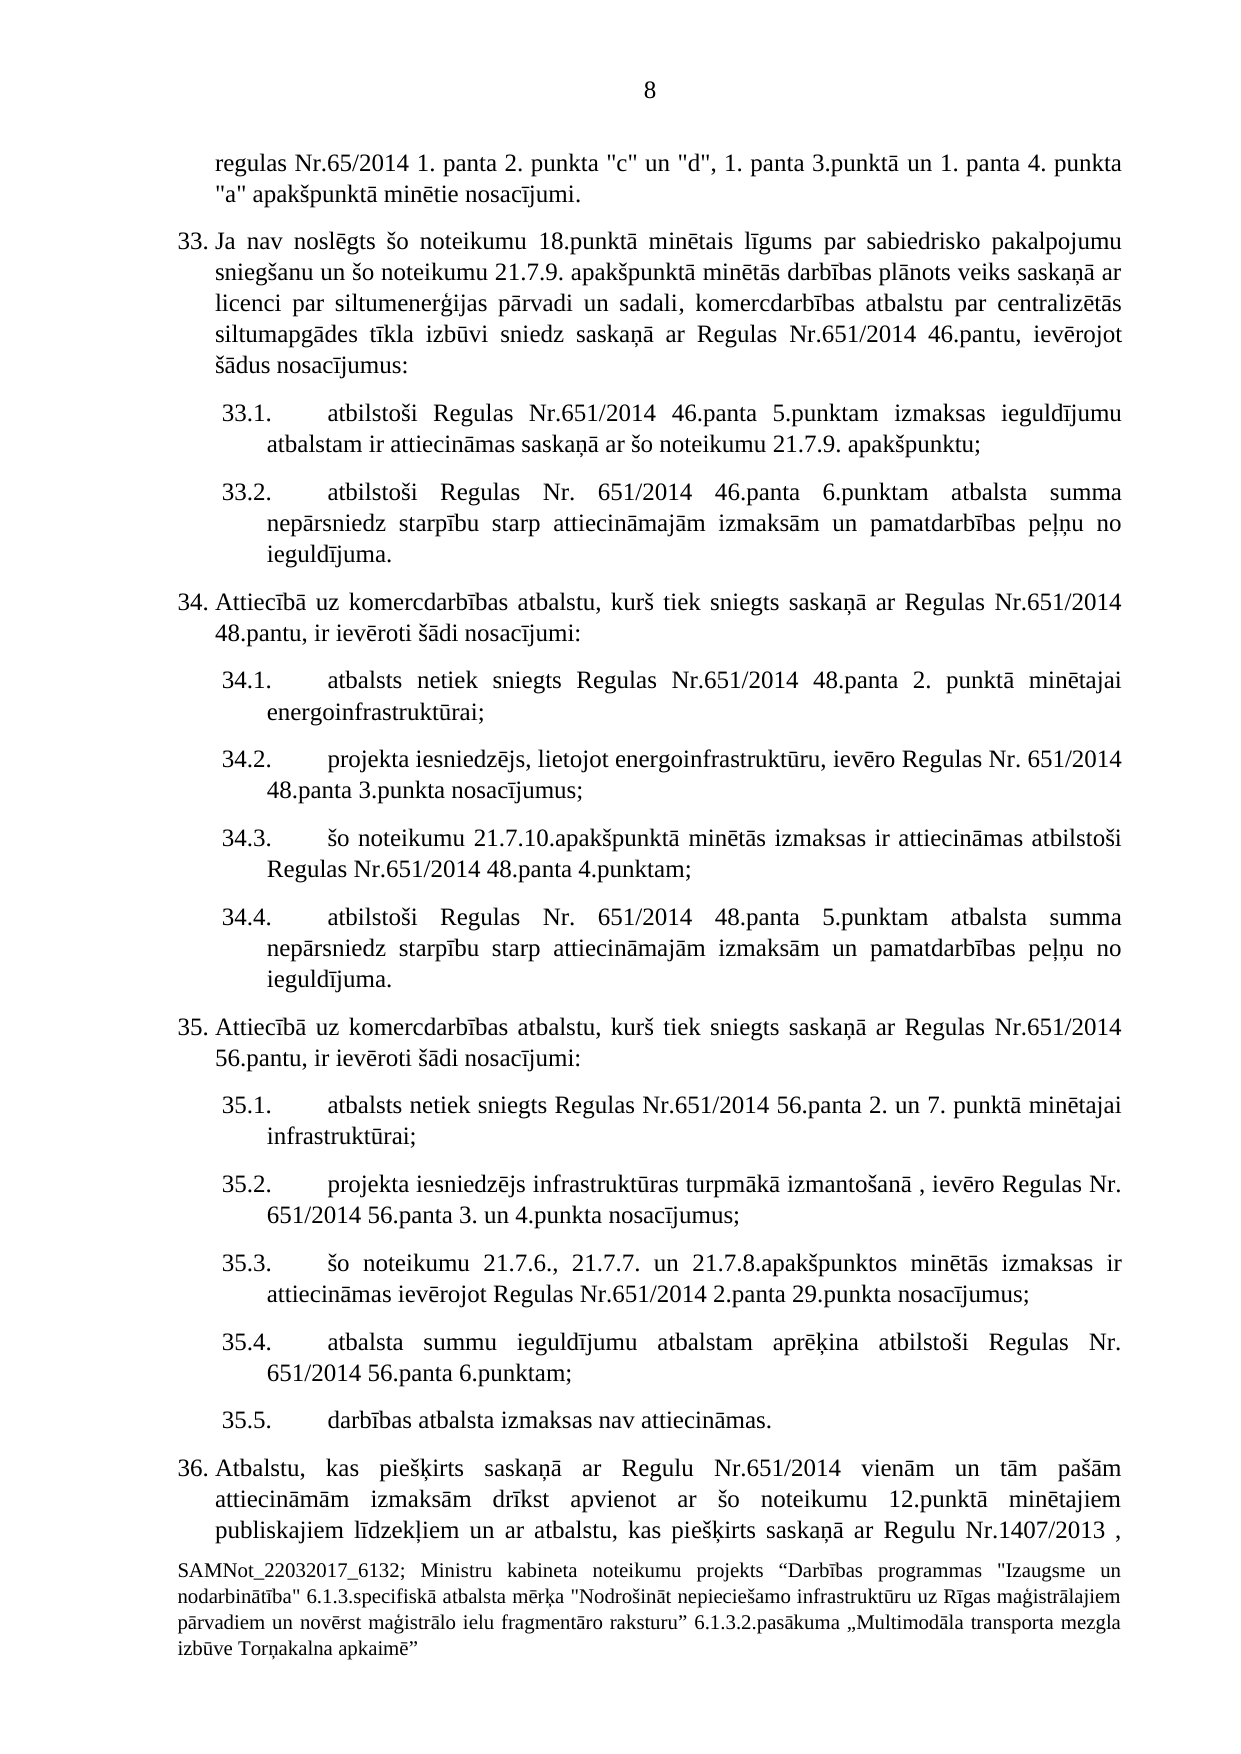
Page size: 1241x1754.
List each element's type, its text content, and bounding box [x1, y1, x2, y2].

list šo noteikumu 21.7.6., 21.7.7. un 21.7.8.apakšpunktos minētās izmaksas ir attiecināmas ievērojot Regulas Nr.651/2014 2.panta 29.punkta nosacījumus; [222, 1248, 1122, 1308]
list Ja nav noslēgts šo noteikumu 18.punktā minētais līgums par sabiedrisko pakalpojumu sniegšanu un šo noteikumu 21.7.9. apakšpunktā minētās darbības plānots veiks saskaņā ar licenci par siltumenerģijas pārvadi un sadali, komercdarbības atbalstu par centralizētās siltumapgādes tīkla izbūvi sniedz saskaņā ar Regulas Nr.651/2014 46.pantu, ievērojot šādus nosacījumus: [177, 226, 1122, 379]
list atbilstoši Regulas Nr. 651/2014 48.panta 5.punktam atbalsta summa nepārsniedz starpību starp attiecināmajām izmaksām un pamatdarbības peļņu no ieguldījuma. [222, 902, 1122, 993]
list Attiecībā uz komercdarbības atbalstu, kurš tiek sniegts saskaņā ar Regulas Nr.651/2014 56.pantu, ir ievēroti šādi nosacījumi: [177, 1012, 1122, 1071]
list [177, 148, 1122, 207]
list projekta iesniedzējs infrastruktūras turpmākā izmantošanā , ievēro Regulas Nr. 651/2014 56.panta 3. un 4.punkta nosacījumus; [222, 1169, 1122, 1229]
list projekta iesniedzējs, lietojot energoinfrastruktūru, ievēro Regulas Nr. 651/2014 48.panta 3.punkta nosacījumus; [222, 744, 1122, 804]
list šo noteikumu 21.7.10.apakšpunktā minētās izmaksas ir attiecināmas atbilstoši Regulas Nr.651/2014 48.panta 4.punktam; [222, 823, 1122, 883]
list Attiecībā uz komercdarbības atbalstu, kurš tiek sniegts saskaņā ar Regulas Nr.651/2014 48.pantu, ir ievēroti šādi nosacījumi: [177, 587, 1122, 647]
list atbalsts netiek sniegts Regulas Nr.651/2014 48.panta 2. punktā minētajai energoinfrastruktūrai; [222, 666, 1122, 725]
list atbilstoši Regulas Nr.651/2014 46.panta 5.punktam izmaksas ieguldījumu atbalstam ir attiecināmas saskaņā ar šo noteikumu 21.7.9. apakšpunktu; [222, 398, 1122, 458]
list atbalsts netiek sniegts Regulas Nr.651/2014 56.panta 2. un 7. punktā minētajai infrastruktūrai; [222, 1090, 1122, 1150]
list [177, 1453, 1122, 1544]
list atbalsta summu ieguldījumu atbalstam aprēķina atbilstoši Regulas Nr. 651/2014 56.panta 6.punktam; [222, 1327, 1122, 1386]
list atbilstoši Regulas Nr. 651/2014 46.panta 6.punktam atbalsta summa nepārsniedz starpību starp attiecināmajām izmaksām un pamatdarbības peļņu no ieguldījuma. [222, 477, 1122, 568]
list darbības atbalsta izmaksas nav attiecināmas. [222, 1405, 1122, 1434]
